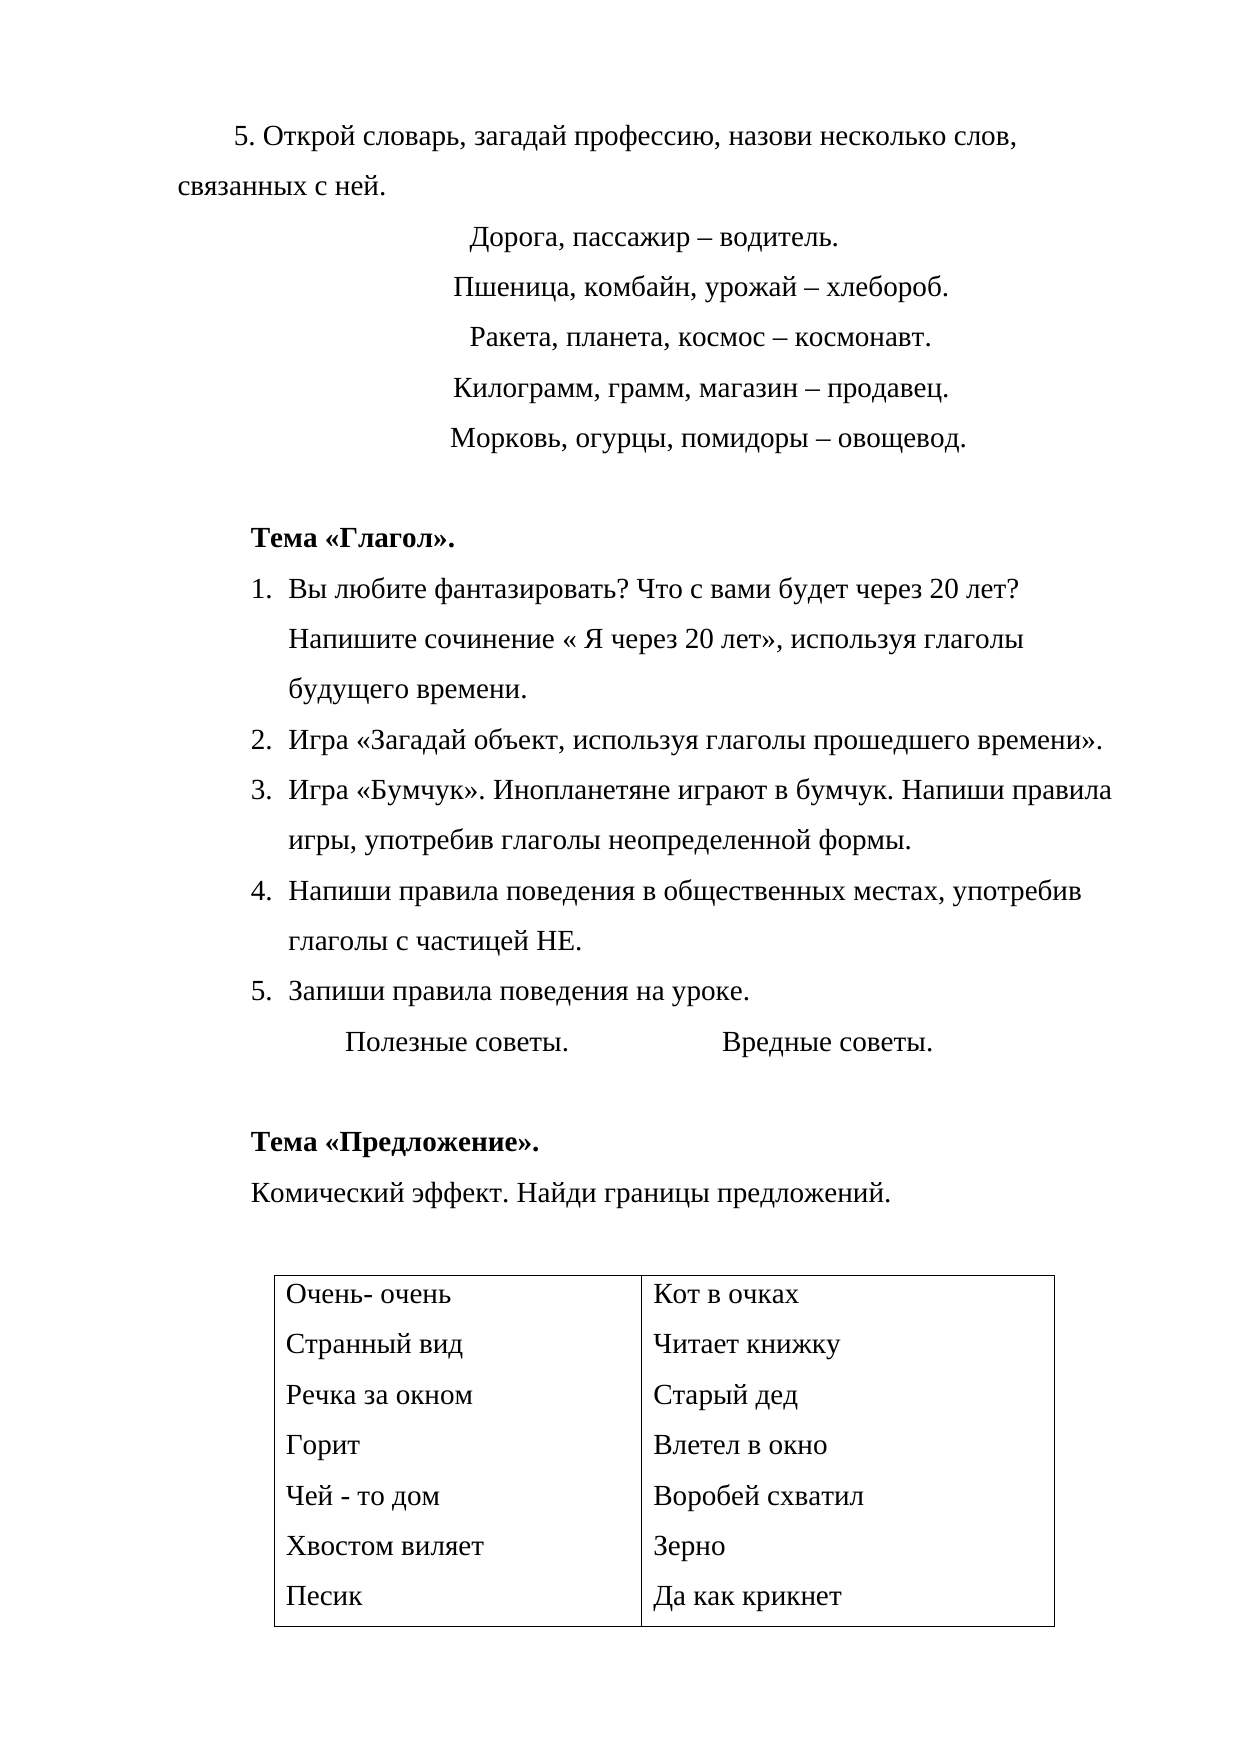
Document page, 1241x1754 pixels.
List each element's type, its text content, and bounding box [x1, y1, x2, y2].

list Вы любите фантазировать? Что с вами будет через 20 лет? Напишите сочинение « Я через 20 лет», используя глаголы будущего времени. [251, 571, 1152, 705]
list Напиши правила поведения в общественных местах, употребив глаголы с частицей НЕ. [251, 873, 1152, 957]
text Комический эффект. Найди границы предложений. [251, 1175, 1152, 1208]
text Морковь, огурцы, помидоры – овощевод. [251, 420, 1152, 453]
list Запиши правила поведения на уроке. [251, 973, 1152, 1007]
text Килограмм, грамм, магазин – продавец. [251, 370, 1152, 403]
text Ракета, планета, космос – космонавт. [251, 319, 1152, 353]
text Тема «Предложение». [251, 1124, 1152, 1158]
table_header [642, 1276, 1054, 1626]
text Полезные советы. Вредные советы. [177, 1024, 1152, 1057]
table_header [275, 1276, 641, 1626]
list Игра «Бумчук». Инопланетяне играют в бумчук. Напиши правила игры, употребив глаголы неопределенной формы. [251, 772, 1152, 856]
text Пшеница, комбайн, урожай – хлебороб. [251, 269, 1152, 303]
text Тема «Глагол». [251, 521, 1152, 554]
list Игра «Загадай объект, используя глаголы прошедшего времени». [251, 722, 1152, 755]
text 5. Открой словарь, загадай профессию, назови несколько слов, связанных с ней. [177, 118, 1152, 202]
text Дорога, пассажир – водитель. [251, 219, 1152, 252]
